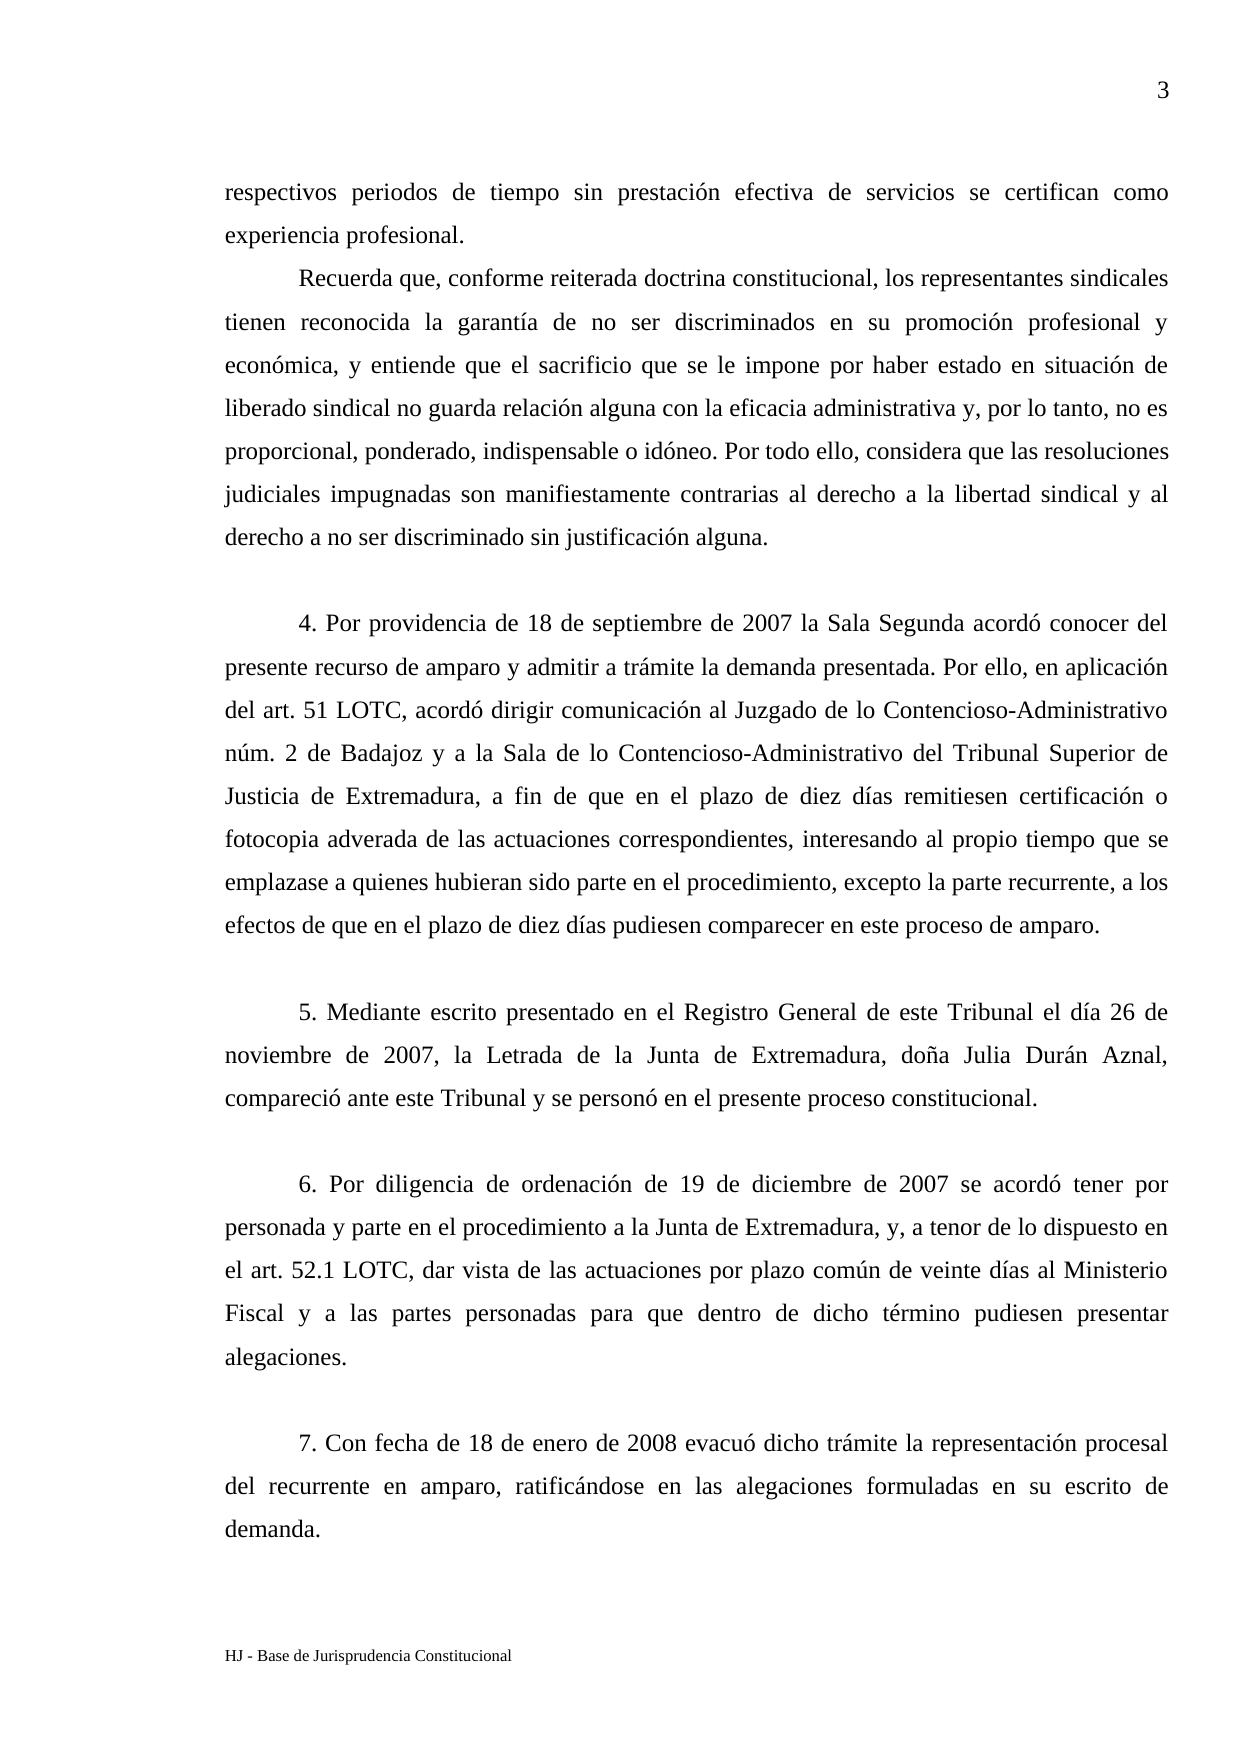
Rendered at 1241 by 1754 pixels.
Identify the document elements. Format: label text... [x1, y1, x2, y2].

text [224, 177, 1169, 249]
text 5. Mediante escrito presentado en el Registro General de este Tribunal el día 26 de noviembre de 2007, la Letrada de la Junta de Extremadura, doña Julia Durán Aznal, compareció ante este Tribunal y se personó en el presente proceso constitucional. [224, 997, 1169, 1112]
text 7. Con fecha de 18 de enero de 2008 evacuó dicho trámite la representación procesal del recurrente en amparo, ratificándose en las alegaciones formuladas en su escrito de demanda. [224, 1428, 1169, 1543]
text 6. Por diligencia de ordenación de 19 de diciembre de 2007 se acordó tener por personada y parte en el procedimiento a la Junta de Extremadura, y, a tenor de lo dispuesto en el art. 52.1 LOTC, dar vista de las actuaciones por plazo común de veinte días al Ministerio Fiscal y a las partes personadas para que dentro de dicho término pudiesen presentar alegaciones. [224, 1169, 1169, 1370]
text 4. Por providencia de 18 de septiembre de 2007 la Sala Segunda acordó conocer del presente recurso de amparo y admitir a trámite la demanda presentada. Por ello, en aplicación del art. 51 LOTC, acordó dirigir comunicación al Juzgado de lo Contencioso-Administrativo núm. 2 de Badajoz y a la Sala de lo Contencioso-Administrativo del Tribunal Superior de Justicia de Extremadura, a fin de que en el plazo de diez días remitiesen certificación o fotocopia adverada de las actuaciones correspondientes, interesando al propio tiempo que se emplazase a quienes hubieran sido parte en el procedimiento, excepto la parte recurrente, a los efectos de que en el plazo de diez días pudiesen comparecer en este proceso de amparo. [224, 608, 1169, 939]
text Recuerda que, conforme reiterada doctrina constitucional, los representantes sindicales tienen reconocida la garantía de no ser discriminados en su promoción profesional y económica, y entiende que el sacrificio que se le impone por haber estado en situación de liberado sindical no guarda relación alguna con la eficacia administrativa y, por lo tanto, no es proporcional, ponderado, indispensable o idóneo. Por todo ello, considera que las resoluciones judiciales impugnadas son manifiestamente contrarias al derecho a la libertad sindical y al derecho a no ser discriminado sin justificación alguna. [224, 263, 1169, 551]
